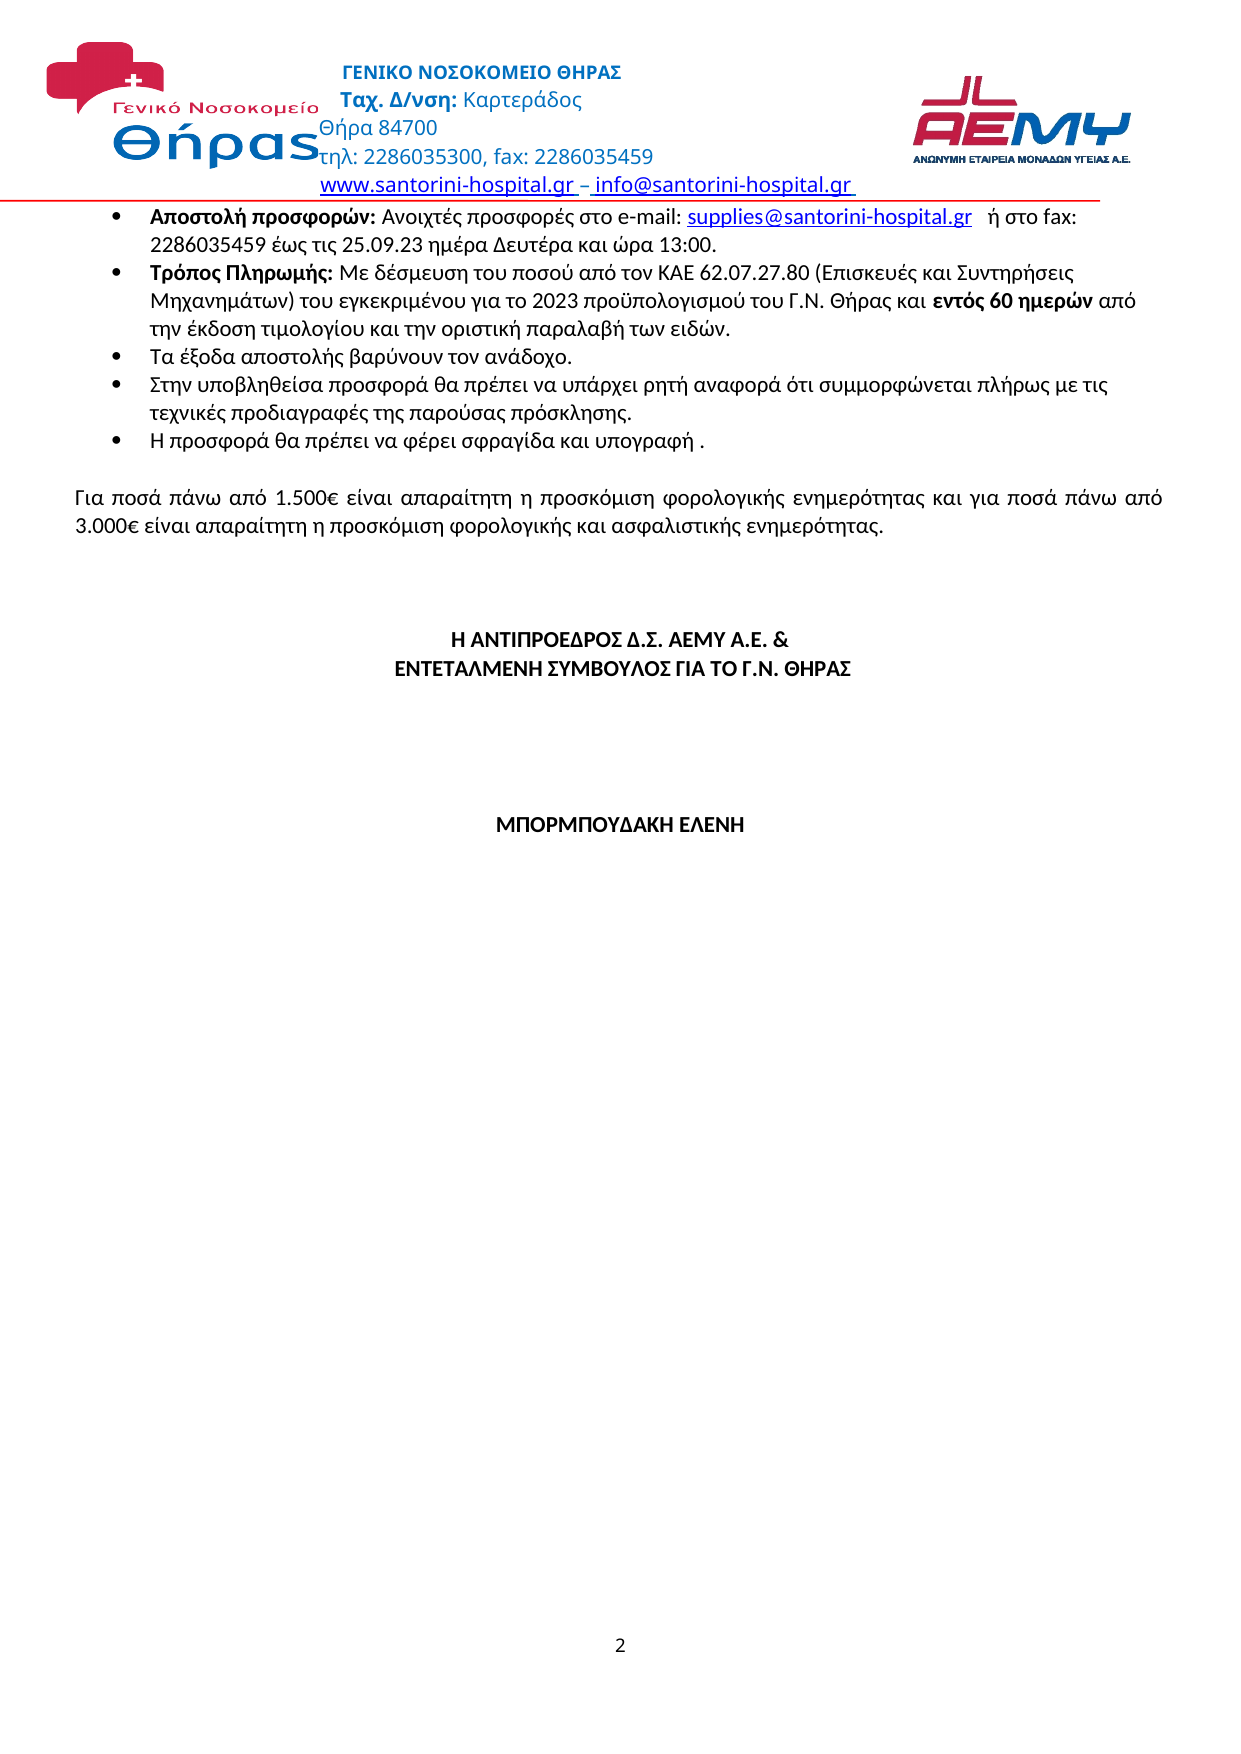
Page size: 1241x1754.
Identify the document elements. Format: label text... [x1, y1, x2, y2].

text Για ποσά πάνω από 1.500€ είναι απαραίτητη η προσκόμιση φορολογικής ενημερότητας και για ποσά πάνω από 3.000€ είναι απαραίτητη η προσκόμιση φορολογικής και ασφαλιστικής ενημερότητας. [75, 483, 1165, 539]
picture [46, 42, 319, 169]
list Τρόπος Πληρωμής: Με δέσμευση του ποσού από τον ΚΑΕ 62.07.27.80 (Επισκευές και Συντηρήσεις Μηχανημάτων) του εγκεκριμένου για το 2023 προϋπολογισμού του Γ.Ν. Θήρας και εντός 60 ημερών από την έκδοση τιμολογίου και την οριστική παραλαβή των ειδών. [112, 258, 1165, 342]
text ΜΠΟΡΜΠΟΥΔΑΚΗ ΕΛΕΝΗ [75, 810, 1165, 838]
list Στην υποβληθείσα προσφορά θα πρέπει να υπάρχει ρητή αναφορά ότι συμμορφώνεται πλήρως με τις τεχνικές προδιαγραφές της παρούσας πρόσκλησης. [112, 370, 1165, 426]
text ΕΝΤΕΤΑΛΜΕΝΗ ΣΥΜΒΟΥΛΟΣ ΓΙΑ ΤΟ Γ.Ν. ΘΗΡΑΣ [75, 654, 1165, 682]
picture [903, 53, 1145, 183]
list Η προσφορά θα πρέπει να φέρει σφραγίδα και υπογραφή . [112, 426, 1165, 454]
list Αποστολή προσφορών: Ανοιχτές προσφορές στο e-mail: supplies@santorini-hospital.gr ή στο fax: 2286035459 έως τις 25.09.23 ημέρα Δευτέρα και ώρα 13:00. [112, 201, 1165, 258]
list Τα έξοδα αποστολής βαρύνουν τον ανάδοχο. [112, 342, 1165, 370]
text Η ΑΝΤΙΠΡΟΕΔΡΟΣ Δ.Σ. ΑΕΜΥ Α.Ε. & [75, 626, 1165, 654]
